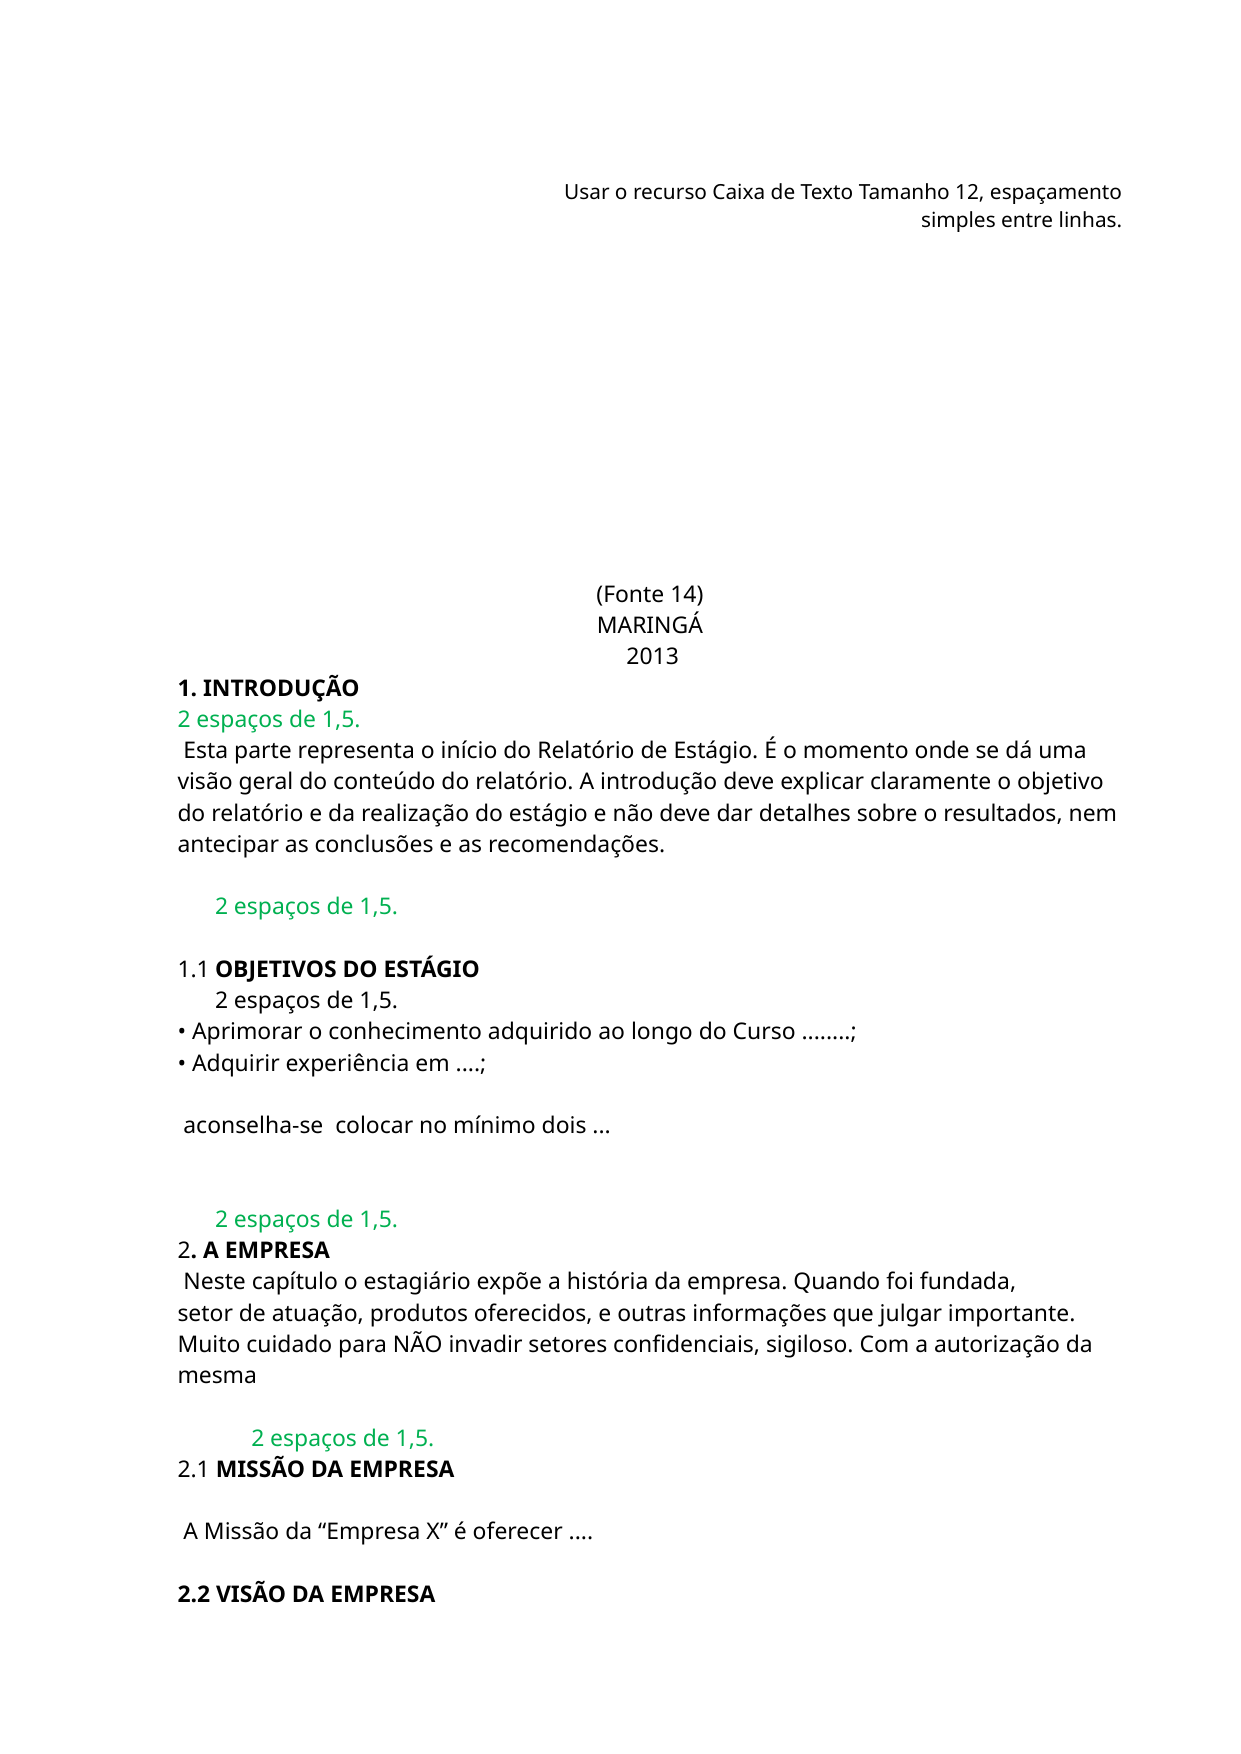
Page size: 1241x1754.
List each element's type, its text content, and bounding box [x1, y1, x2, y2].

text • Adquirir experiência em ....; [177, 1047, 1122, 1078]
text MARINGÁ [177, 609, 1122, 640]
text • Aprimorar o conhecimento adquirido ao longo do Curso ........; [177, 1015, 1122, 1047]
text (Fonte 14) [177, 578, 1122, 609]
text 2. A EMPRESA [177, 1234, 1122, 1265]
list OBJETIVOS DO ESTÁGIO [177, 953, 1122, 984]
text 2.1 MISSÃO DA EMPRESA [177, 1453, 1122, 1484]
text Usar o recurso Caixa de Texto Tamanho 12, espaçamento [177, 177, 1122, 206]
text simples entre linhas. [177, 206, 1122, 234]
text setor de atuação, produtos oferecidos, e outras informações que julgar importante. Muito cuidado para NÃO invadir setores confidenciais, sigiloso. Com a autorização da mesma [177, 1297, 1122, 1390]
list 2 espaços de 1,5. [215, 984, 1122, 1015]
list 2 espaços de 1,5. [215, 1422, 1122, 1453]
list 2 espaços de 1,5. [177, 703, 1122, 734]
text Neste capítulo o estagiário expõe a história da empresa. Quando foi fundada, [177, 1265, 1122, 1297]
text 2.2 VISÃO DA EMPRESA [177, 1578, 1122, 1609]
text 2013 [177, 640, 1122, 672]
text A Missão da “Empresa X” é oferecer .... [177, 1515, 1122, 1547]
list 2 espaços de 1,5. [215, 890, 1122, 922]
text 1. INTRODUÇÃO [177, 672, 1122, 703]
list 2 espaços de 1,5. [215, 1203, 1122, 1234]
text aconselha-se colocar no mínimo dois ... [177, 1109, 1122, 1140]
text Esta parte representa o início do Relatório de Estágio. É o momento onde se dá uma visão geral do conteúdo do relatório. A introdução deve explicar claramente o objetivo do relatório e da realização do estágio e não deve dar detalhes sobre o resultados, nem antecipar as conclusões e as recomendações. [177, 734, 1122, 859]
